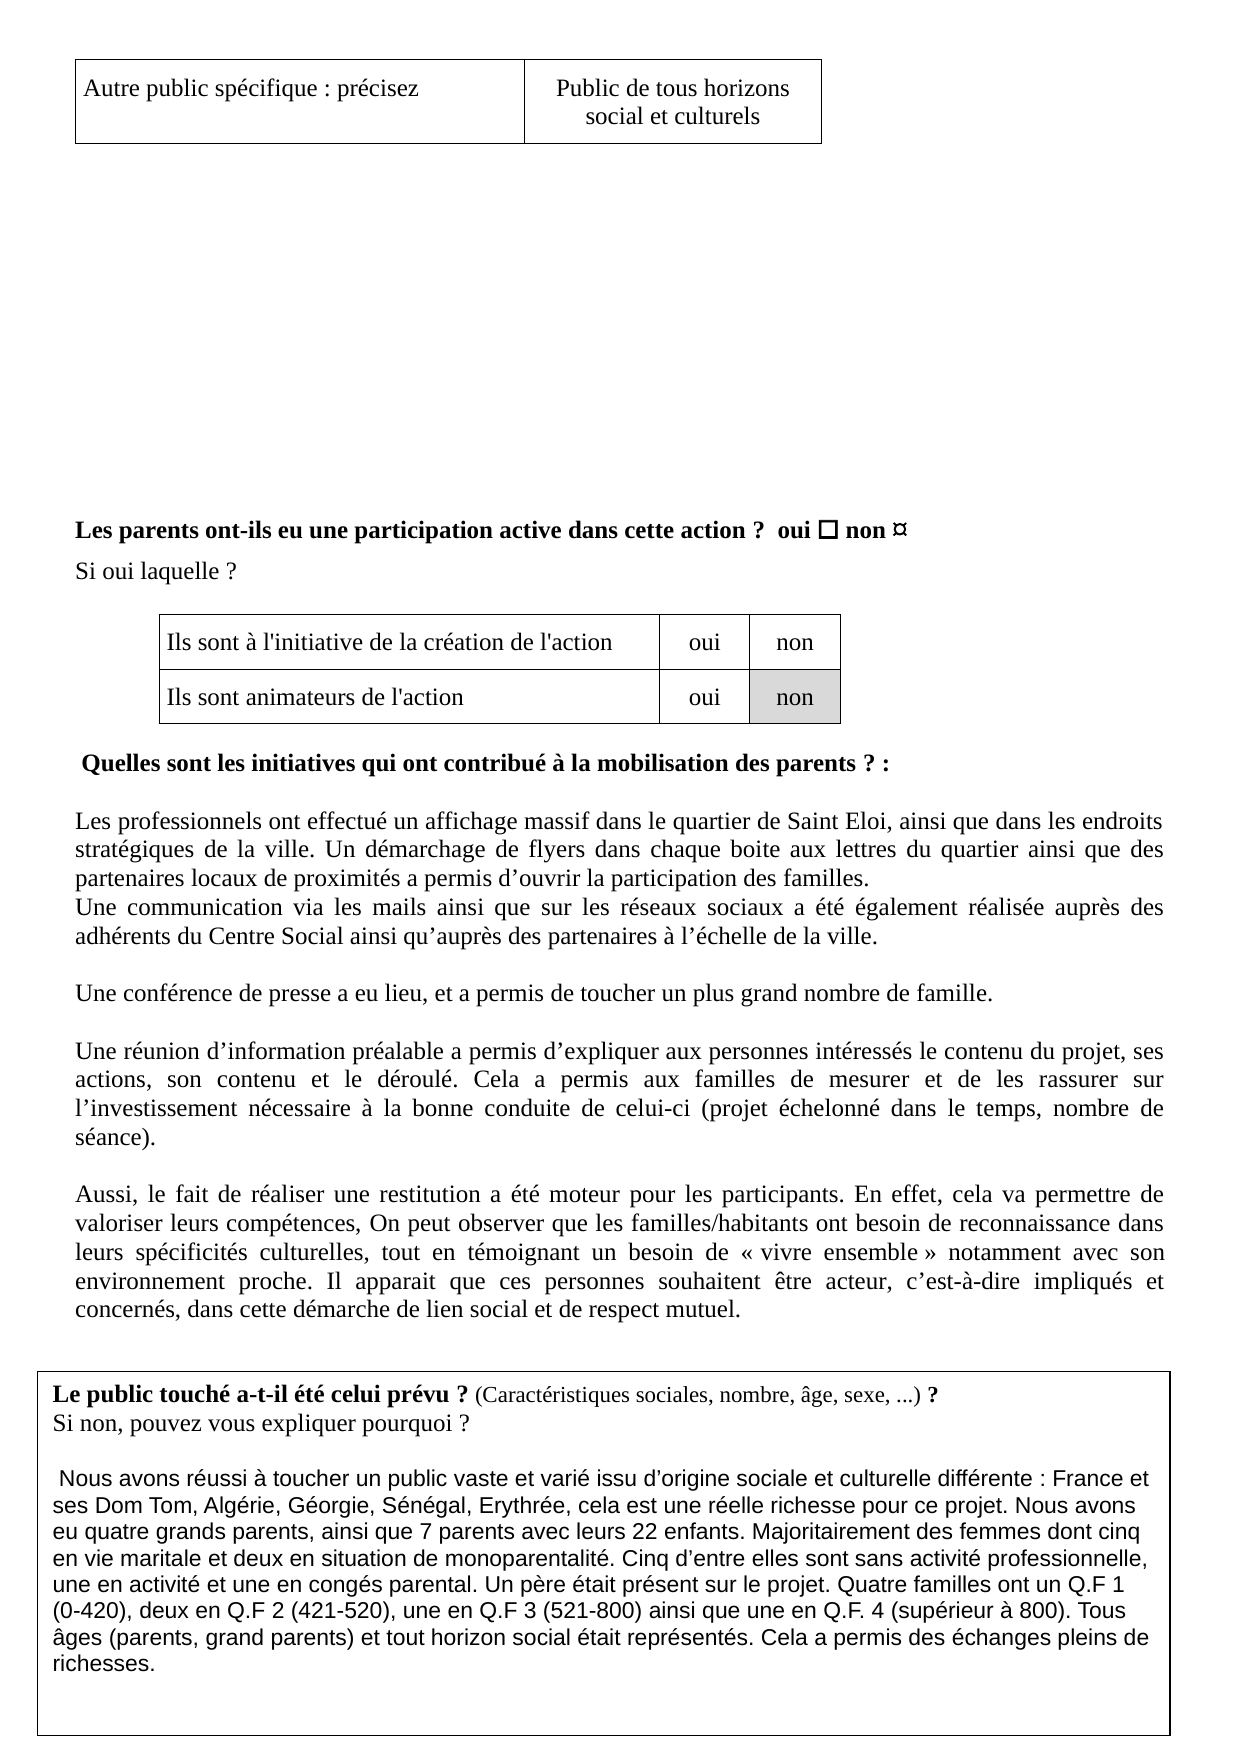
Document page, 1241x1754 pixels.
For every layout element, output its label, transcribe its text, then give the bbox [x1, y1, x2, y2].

table_header Ils sont à l'initiative de la création de l'action [160, 615, 659, 668]
text Les professionnels ont effectué un affichage massif dans le quartier de Saint Eloi, ainsi que dans les endroits stratégiques de la ville. Un démarchage de flyers dans chaque boite aux lettres du quartier ainsi que des partenaires locaux de proximités a permis d’ouvrir la participation des familles. [75, 806, 1165, 892]
table_cell Public de tous horizons social et culturels [525, 60, 821, 143]
text Quelles sont les initiatives qui ont contribué à la mobilisation des parents ? : [75, 748, 1165, 777]
text Une conférence de presse a eu lieu, et a permis de toucher un plus grand nombre de famille. [75, 978, 1165, 1007]
table_cell non [750, 670, 840, 723]
text Une communication via les mails ainsi que sur les réseaux sociaux a été également réalisée auprès des adhérents du Centre Social ainsi qu’auprès des partenaires à l’échelle de la ville. [75, 892, 1165, 949]
text Les parents ont-ils eu une participation active dans cette action ? oui non [75, 515, 1165, 544]
text Une réunion d’information préalable a permis d’expliquer aux personnes intéressés le contenu du projet, ses actions, son contenu et le déroulé. Cela a permis aux familles de mesurer et de les rassurer sur l’investissement nécessaire à la bonne conduite de celui-ci (projet échelonné dans le temps, nombre de séance). [75, 1036, 1165, 1151]
table_cell oui [660, 670, 749, 723]
text Si oui laquelle ? [75, 556, 1165, 585]
text Aussi, le fait de réaliser une restitution a été moteur pour les participants. En effet, cela va permettre de valoriser leurs compétences, On peut observer que les familles/habitants ont besoin de reconnaissance dans leurs spécificités culturelles, tout en témoignant un besoin de « vivre ensemble » notamment avec son environnement proche. Il apparait que ces personnes souhaitent être acteur, c’est-à-dire impliqués et concernés, dans cette démarche de lien social et de respect mutuel. [75, 1179, 1165, 1323]
table_header oui [660, 615, 749, 668]
table_header non [750, 615, 840, 668]
table_cell Autre public spécifique : précisez [76, 60, 524, 143]
table_cell Ils sont animateurs de l'action [160, 670, 659, 723]
